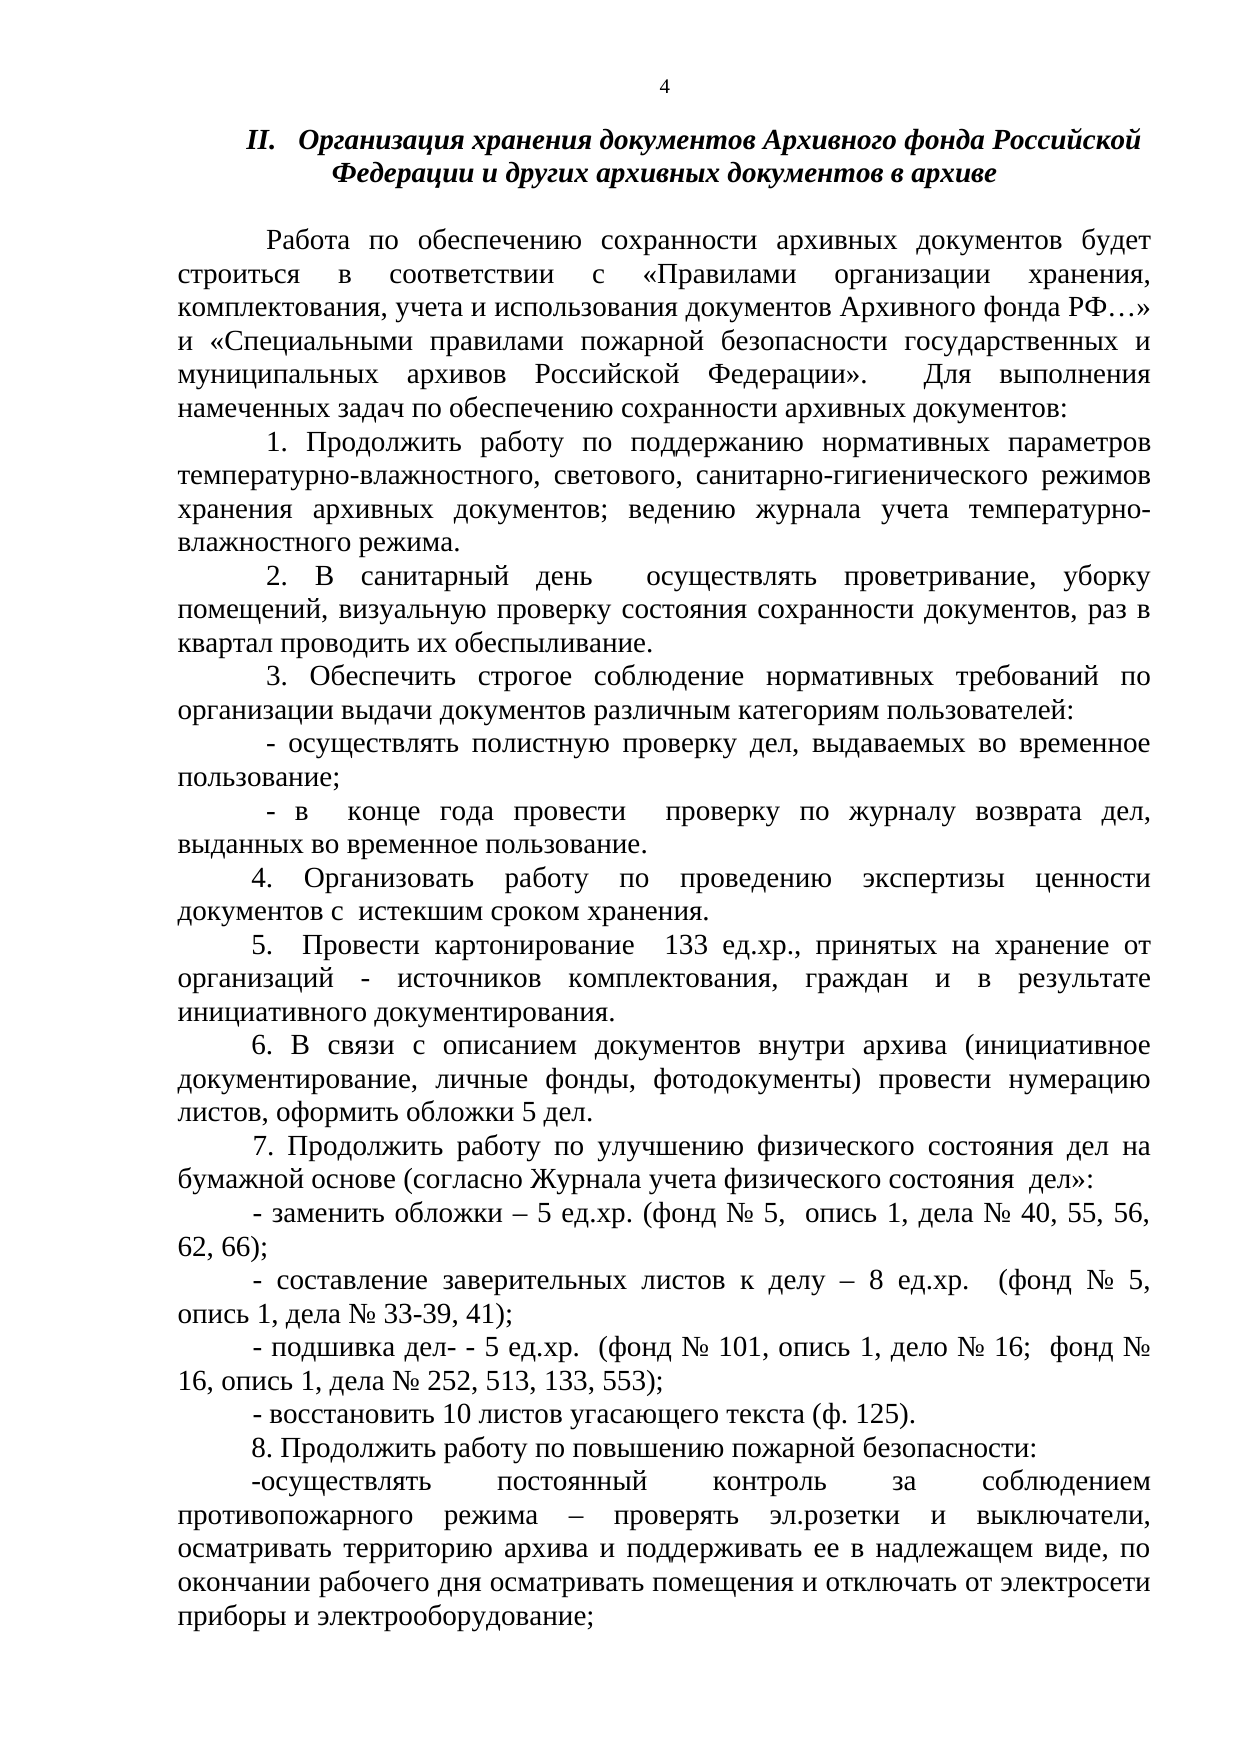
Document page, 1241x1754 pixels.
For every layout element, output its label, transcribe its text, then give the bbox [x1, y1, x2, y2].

text 2. В санитарный день осуществлять проветривание, уборку помещений, визуальную проверку состояния сохранности документов, раз в квартал проводить их обеспыливание. [177, 558, 1152, 658]
text - в конце года провести проверку по журналу возврата дел, выданных во временное пользование. [177, 793, 1152, 860]
text II. Организация хранения документов Архивного фонда Российской Федерации и других архивных документов в архиве [177, 122, 1152, 189]
text - заменить обложки – 5 ед.хр. (фонд № 5, опись 1, дела № 40, 55, 56, 62, 66); [177, 1195, 1152, 1262]
text 8. Продолжить работу по повышению пожарной безопасности: [177, 1430, 1152, 1463]
text 4. Организовать работу по проведению экспертизы ценности документов с истекшим сроком хранения. [177, 860, 1152, 927]
text -осуществлять постоянный контроль за соблюдением противопожарного режима – проверять эл.розетки и выключатели, осматривать территорию архива и поддерживать ее в надлежащем виде, по окончании рабочего дня осматривать помещения и отключать от электросети приборы и электрооборудование; [177, 1463, 1152, 1631]
text 7. Продолжить работу по улучшению физического состояния дел на бумажной основе (согласно Журнала учета физического состояния дел»: [177, 1128, 1152, 1195]
text - подшивка дел- - 5 ед.хр. (фонд № 101, опись 1, дело № 16; фонд № 16, опись 1, дела № 252, 513, 133, 553); [177, 1329, 1152, 1396]
text Работа по обеспечению сохранности архивных документов будет строиться в соответствии с «Правилами организации хранения, комплектования, учета и использования документов Архивного фонда РФ…» и «Специальными правилами пожарной безопасности государственных и муниципальных архивов Российской Федерации». Для выполнения намеченных задач по обеспечению сохранности архивных документов: [177, 222, 1152, 424]
text 1. Продолжить работу по поддержанию нормативных параметров температурно-влажностного, светового, санитарно-гигиенического режимов хранения архивных документов; ведению журнала учета температурно-влажностного режима. [177, 424, 1152, 558]
text - осуществлять полистную проверку дел, выдаваемых во временное пользование; [177, 726, 1152, 793]
text 5. Провести картонирование 133 ед.хр., принятых на хранение от организаций - источников комплектования, граждан и в результате инициативного документирования. [177, 927, 1152, 1027]
text 3. Обеспечить строгое соблюдение нормативных требований по организации выдачи документов различным категориям пользователей: [177, 658, 1152, 726]
text - восстановить 10 листов угасающего текста (ф. 125). [177, 1396, 1152, 1430]
text 6. В связи с описанием документов внутри архива (инициативное документирование, личные фонды, фотодокументы) провести нумерацию листов, оформить обложки 5 дел. [177, 1027, 1152, 1128]
text - составление заверительных листов к делу – 8 ед.хр. (фонд № 5, опись 1, дела № 33-39, 41); [177, 1262, 1152, 1329]
